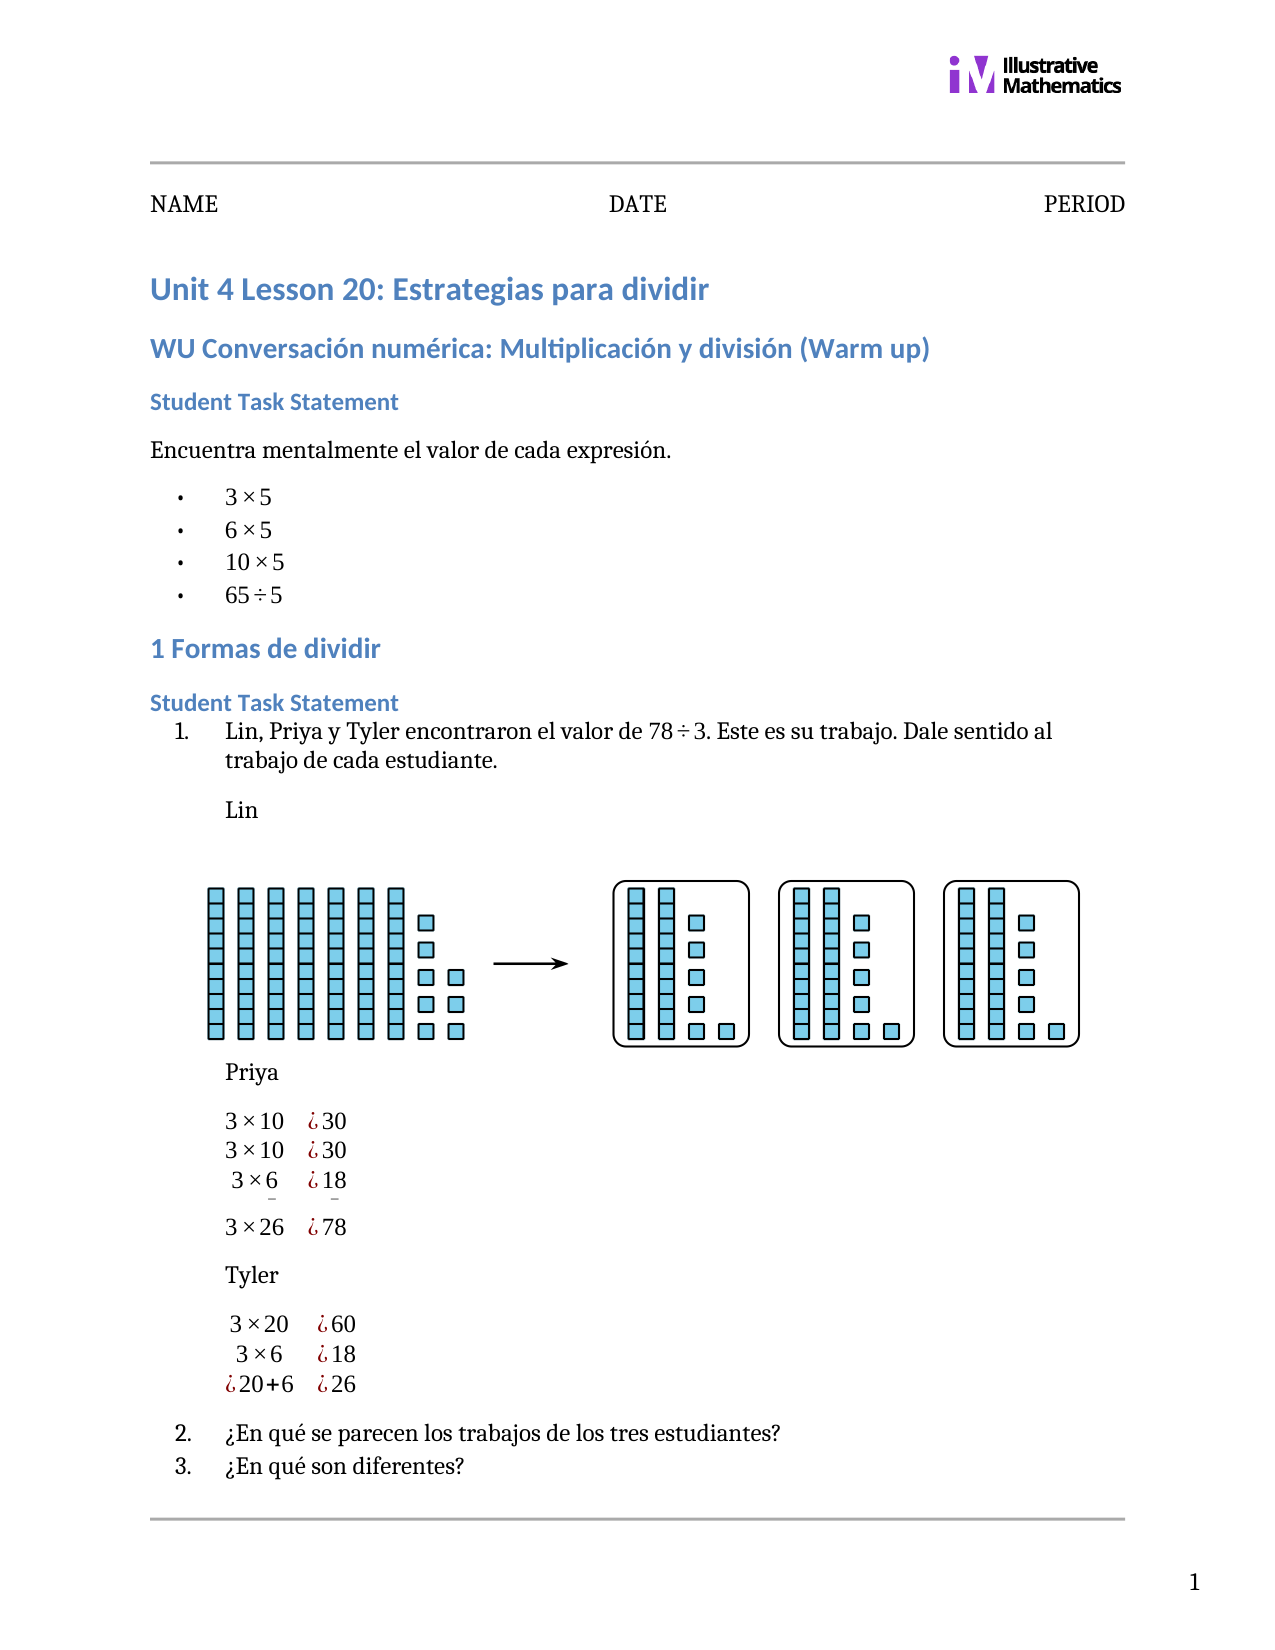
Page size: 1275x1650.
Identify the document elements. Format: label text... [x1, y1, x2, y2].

list ¿En qué se parecen los trabajos de los tres estudiantes? [175, 1419, 1125, 1448]
subtitle Student Task Statement [150, 687, 1125, 717]
list Lin, Priya y Tyler encontraron el valor de . Este es su trabajo. Dale sentido al trabajo de cada estudiante. [175, 717, 1125, 775]
list ¿En qué son diferentes? [175, 1452, 1125, 1480]
list Tyler [175, 1261, 1125, 1290]
subtitle WU Conversación numérica: Multiplicación y división (Warm up) [150, 330, 1125, 366]
picture [193, 873, 1094, 1054]
text Encuentra mentalmente el valor de cada expresión. [150, 436, 1125, 464]
list Lin [175, 796, 1125, 824]
list Priya [175, 1058, 1125, 1086]
subtitle 1 Formas de dividir [150, 630, 1125, 666]
picture [949, 55, 1121, 93]
subtitle Student Task Statement [150, 386, 1125, 417]
subtitle Unit 4 Lesson 20: Estrategias para dividir [150, 268, 1125, 309]
